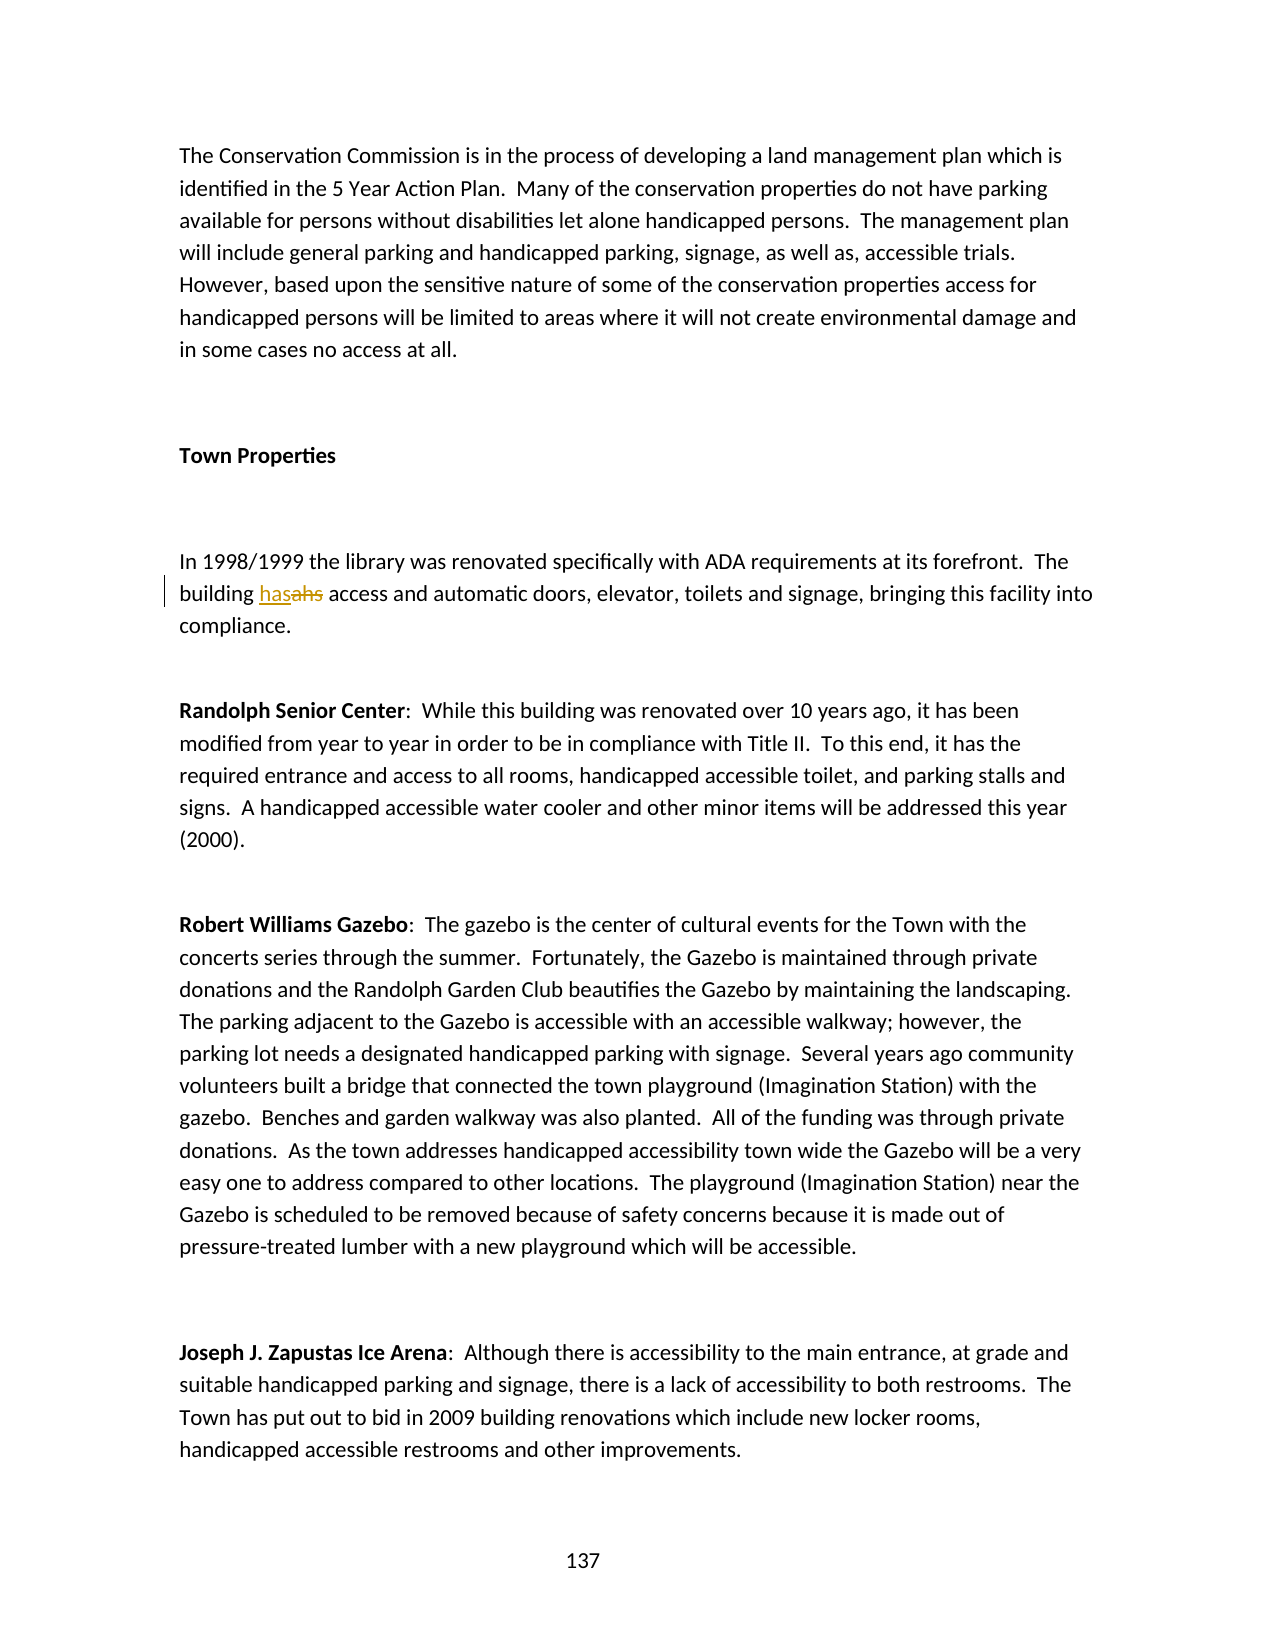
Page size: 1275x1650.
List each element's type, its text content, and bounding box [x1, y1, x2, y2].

text Robert Williams Gazebo: The gazebo is the center of cultural events for the Town with the concerts series through the summer. Fortunately, the Gazebo is maintained through private donations and the Randolph Garden Club beautifies the Gazebo by maintaining the landscaping. The parking adjacent to the Gazebo is accessible with an accessible walkway; however, the parking lot needs a designated handicapped parking with signage. Several years ago community volunteers built a bridge that connected the town playground (Imagination Station) with the gazebo. Benches and garden walkway was also planted. All of the funding was through private donations. As the town addresses handicapped accessibility town wide the Gazebo will be a very easy one to address compared to other locations. The playground (Imagination Station) near the Gazebo is scheduled to be removed because of safety concerns because it is made out of pressure-treated lumber with a new playground which will be accessible. [179, 910, 1096, 1260]
text The Conservation Commission is in the process of developing a land management plan which is identified in the 5 Year Action Plan. Many of the conservation properties do not have parking available for persons without disabilities let alone handicapped persons. The management plan will include general parking and handicapped parking, signage, as well as, accessible trials. However, based upon the sensitive nature of some of the conservation properties access for handicapped persons will be limited to areas where it will not create environmental damage and in some cases no access at all. [179, 142, 1096, 363]
text Town Properties [179, 441, 1096, 469]
text Joseph J. Zapustas Ice Arena: Although there is accessibility to the main entrance, at grade and suitable handicapped parking and signage, there is a lack of accessibility to both restrooms. The Town has put out to bid in 2009 building renovations which include new locker rooms, handicapped accessible restrooms and other improvements. [179, 1338, 1096, 1463]
text : While this building was renovated over 10 years ago, it has been modified from year to year in order to be in compliance with Title II. To this end, it has the required entrance and access to all rooms, handicapped accessible toilet, and parking stalls and signs. A handicapped accessible water cooler and other minor items will be addressed this year (2000). [179, 696, 1096, 885]
text In 1998/1999 the library was renovated specifically with requirements at its forefront. The building access and automatic doors, elevator, toilets and signage, bringing this facility into compliance. [179, 547, 1096, 671]
